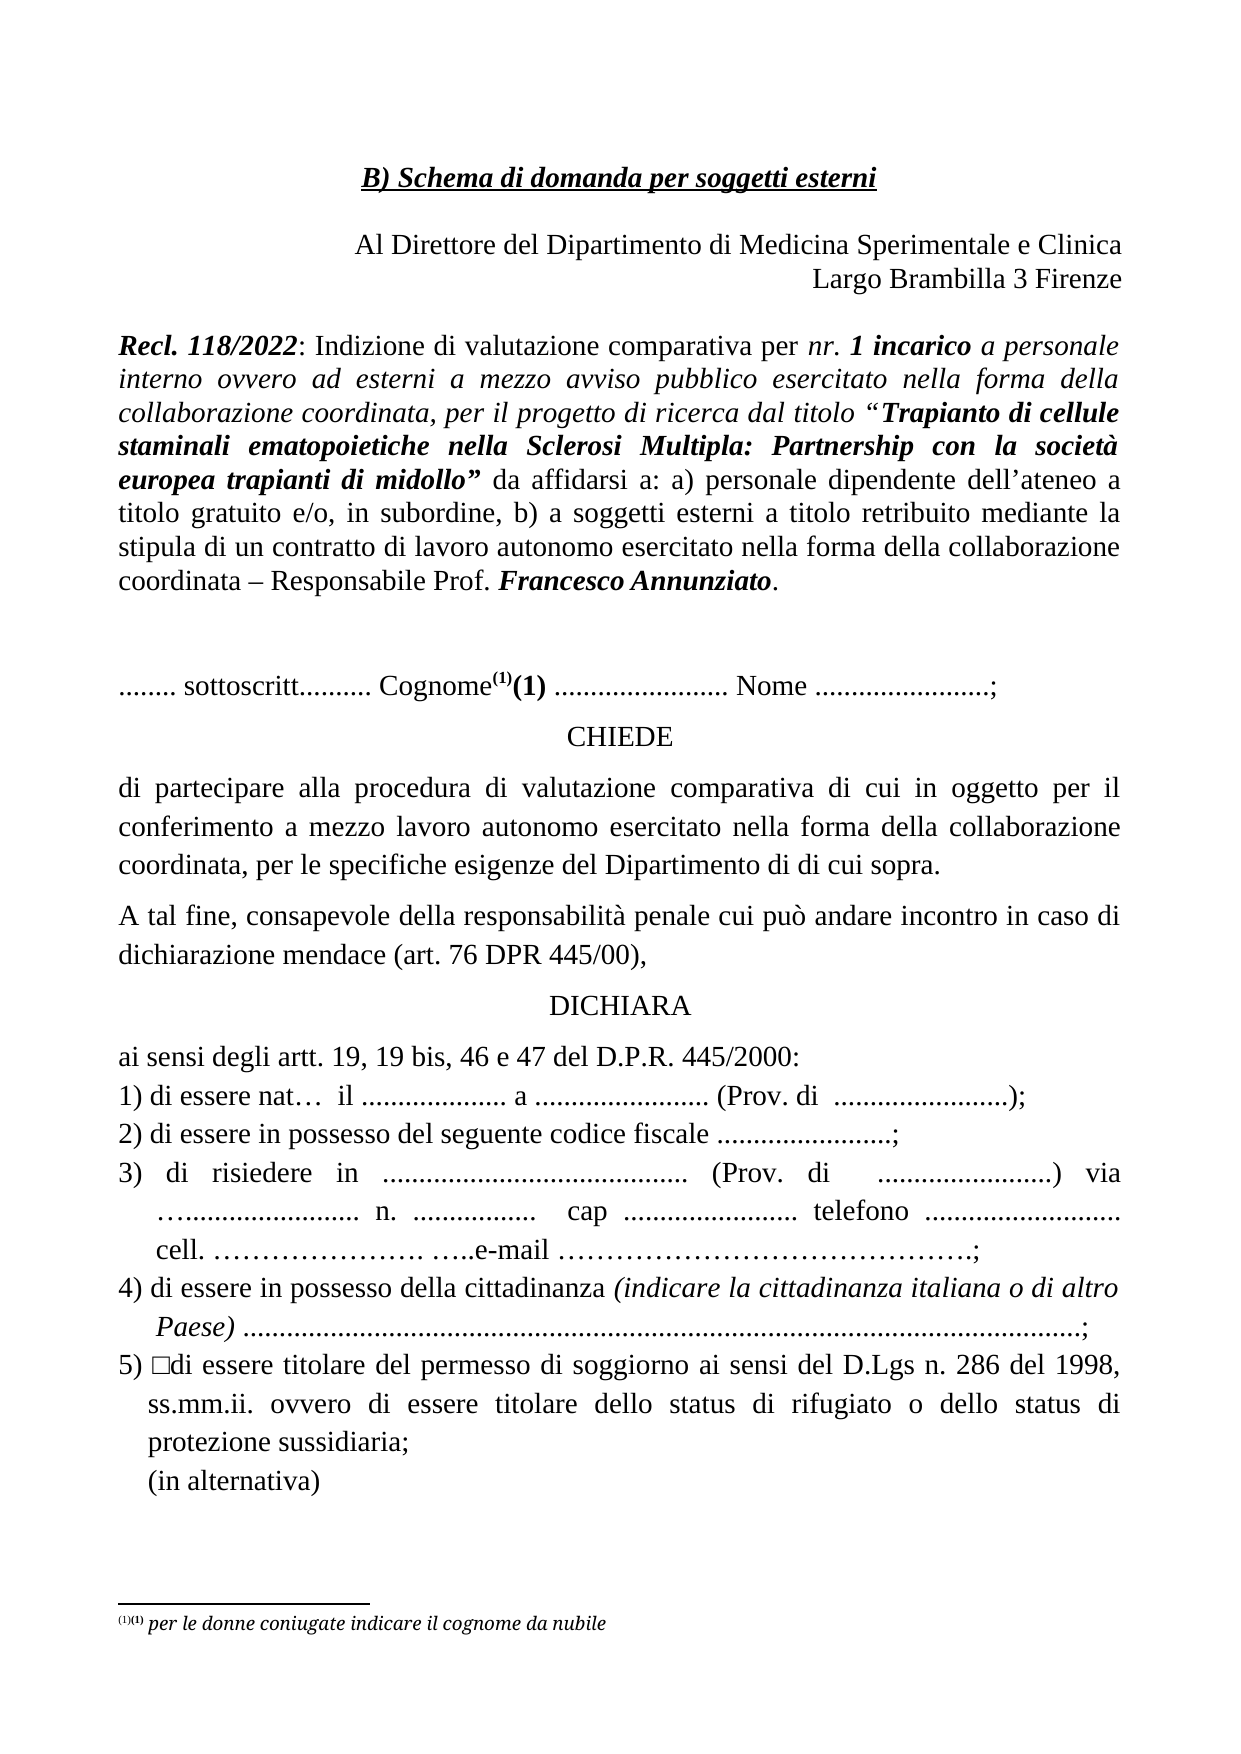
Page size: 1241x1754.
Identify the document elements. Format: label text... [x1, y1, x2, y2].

text 1) di essere nat… il .................... a ........................ (Prov. di ........................); [118, 1078, 1122, 1111]
text DICHIARA [118, 988, 1122, 1022]
text (in alternativa) [148, 1463, 1122, 1497]
text CHIEDE [118, 719, 1122, 753]
text ........ sottoscritt.......... Cognome(1) ........................ Nome ........................; [118, 668, 1122, 702]
text di partecipare alla procedura di valutazione comparativa di cui in oggetto per il conferimento a mezzo lavoro autonomo esercitato nella forma della collaborazione coordinata, per le specifiche esigenze del Dipartimento di di cui sopra. [118, 770, 1122, 881]
text Recl. 118/2022: Indizione di valutazione comparativa per nr. 1 incarico a personale interno ovvero ad esterni a mezzo avviso pubblico esercitato nella forma della collaborazione coordinata, per il progetto di ricerca dal titolo “Trapianto di cellule staminali ematopoietiche nella Sclerosi Multipla: Partnership con la società europea trapianti di midollo” da affidarsi a: a) personale dipendente dell’ateneo a titolo gratuito e/o, in subordine, b) a soggetti esterni a titolo retribuito mediante la stipula di un contratto di lavoro autonomo esercitato nella forma della collaborazione coordinata – Responsabile Prof. Francesco Annunziato. [118, 328, 1122, 596]
text 4) di essere in possesso della cittadinanza (indicare la cittadinanza italiana o di altro Paese) ...................................................................................................................; [118, 1270, 1122, 1342]
text Largo Brambilla 3 Firenze [118, 261, 1122, 294]
text 3) di risiedere in .......................................... (Prov. di ........................) via …........................ n. ................. cap ........................ telefono ........................... cell. …………………. …..e-mail …………………………………….; [118, 1155, 1122, 1265]
text ai sensi degli artt. 19, 19 bis, 46 e 47 del D.P.R. 445/2000: [118, 1039, 1121, 1073]
text Al Direttore del Dipartimento di Medicina Sperimentale e Clinica [118, 227, 1122, 261]
text A tal fine, consapevole della responsabilità penale cui può andare incontro in caso di dichiarazione mendace (art. 76 DPR 445/00), [118, 898, 1122, 971]
text 5) □di essere titolare del permesso di soggiorno ai sensi del D.Lgs n. 286 del 1998, ss.mm.ii. ovvero di essere titolare dello status di rifugiato o dello status di protezione sussidiaria; [118, 1347, 1122, 1458]
text B) Schema di domanda per soggetti esterni [118, 160, 1122, 194]
text 2) di essere in possesso del seguente codice fiscale ........................; [118, 1116, 1122, 1150]
